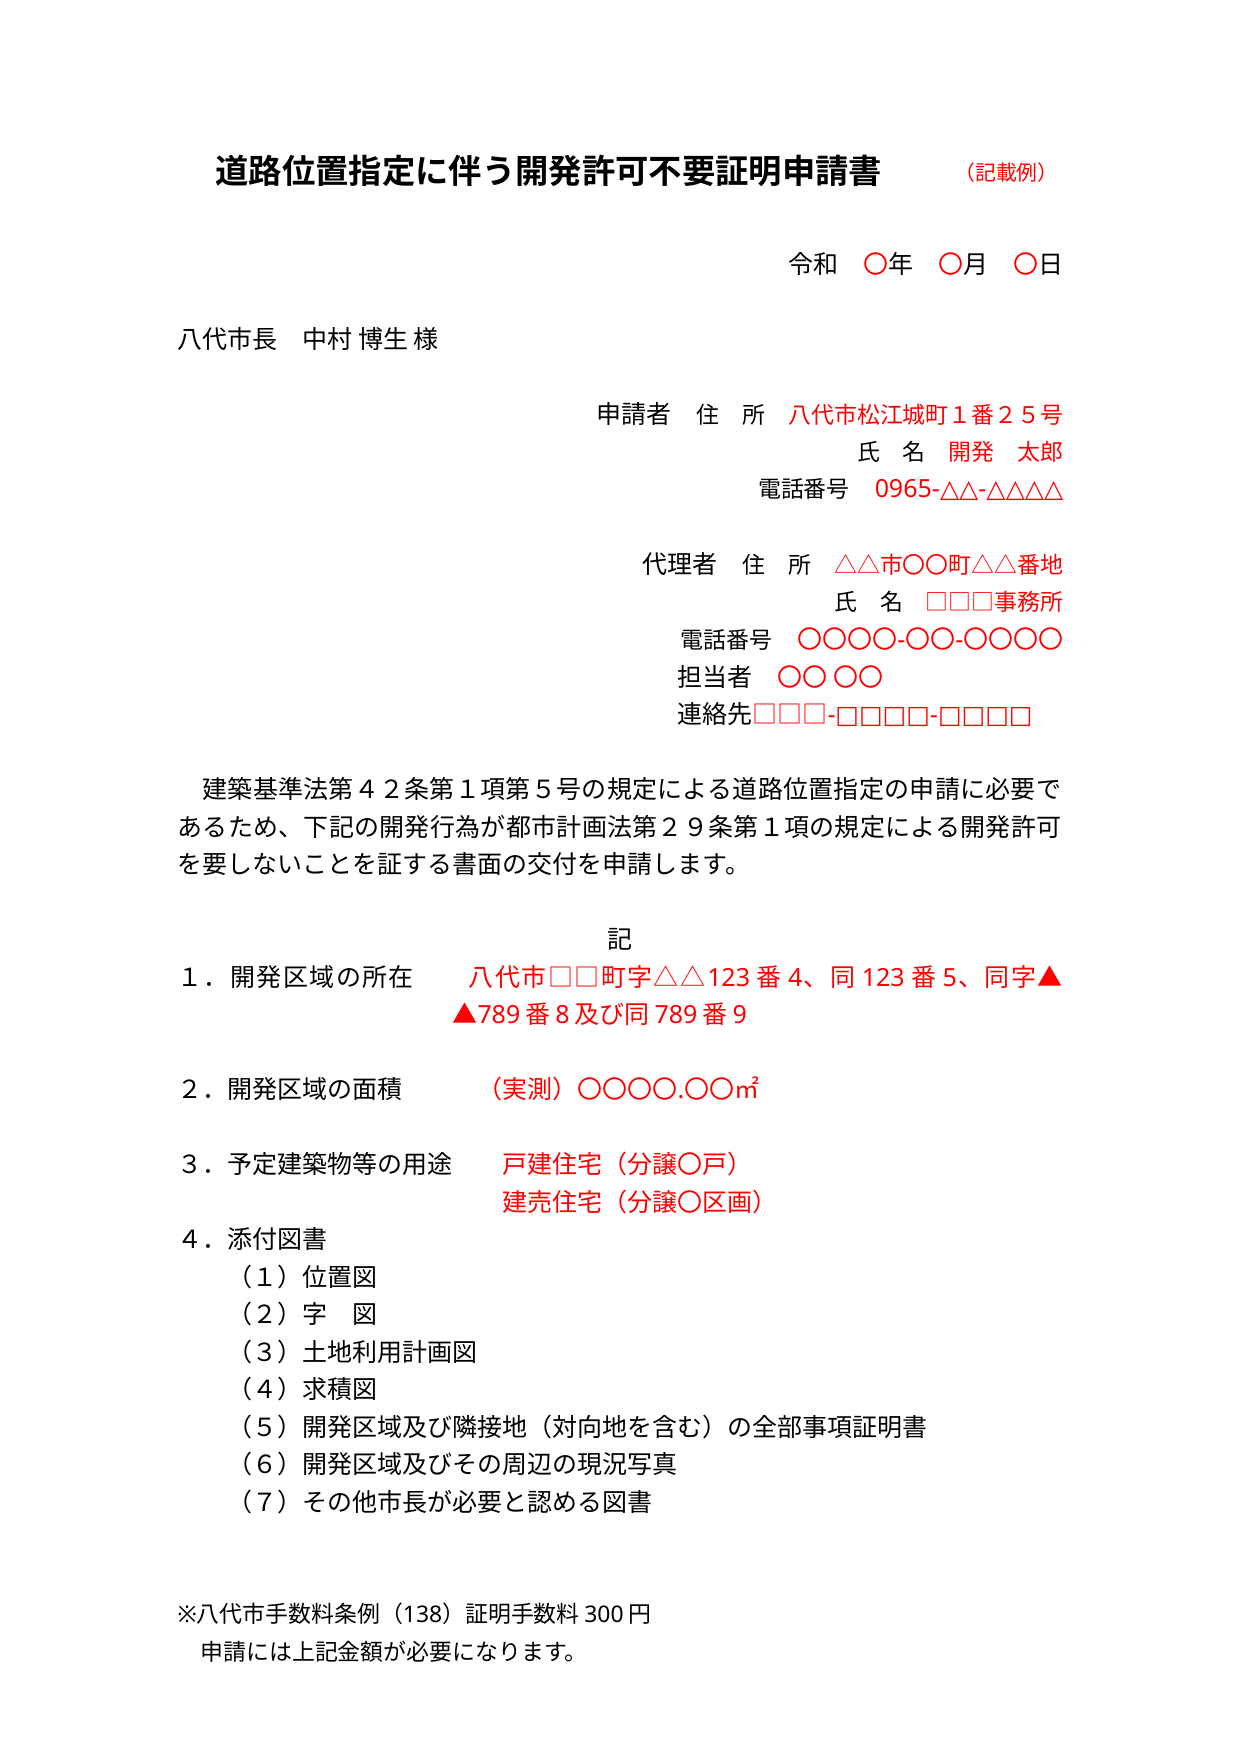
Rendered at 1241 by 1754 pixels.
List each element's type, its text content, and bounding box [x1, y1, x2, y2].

text ※八代市手数料条例（138）証明手数料300円 [177, 1594, 1063, 1632]
text 氏 名 開発 太郎 [177, 432, 1063, 469]
text （３）土地利用計画図 [177, 1332, 1063, 1369]
text 担当者 〇〇 〇〇 [177, 657, 1063, 694]
text 代理者 住 所 △△市〇〇町△△番地 [177, 544, 1063, 582]
text 記 [177, 919, 1063, 957]
text ３．予定建築物等の用途 戸建住宅（分譲〇戸） [177, 1144, 1063, 1182]
text （６）開発区域及びその周辺の現況写真 [177, 1444, 1063, 1482]
text （５）開発区域及び隣接地（対向地を含む）の全部事項証明書 [177, 1407, 1063, 1444]
text 令和 〇年 〇月 〇日 [177, 244, 1063, 282]
text （４）求積図 [177, 1369, 1063, 1407]
text 申請には上記金額が必要になります。 [177, 1632, 1063, 1669]
text （１）位置図 [177, 1257, 1063, 1294]
text １．開発区域の所在 八代市□□町字△△123番4、同123番5、同字▲▲789番8及び同789番9 [177, 957, 1063, 1032]
text ２．開発区域の面積 （実測）〇〇〇〇.〇〇㎡ [177, 1069, 1063, 1107]
text 建売住宅（分譲〇区画） [177, 1182, 1063, 1219]
text 電話番号 0965-△△-△△△△ [177, 469, 1063, 507]
text 氏 名 □□□事務所 [177, 582, 1063, 619]
text 道路位置指定に伴う開発許可不要証明申請書 [177, 132, 1063, 207]
text （２）字 図 [177, 1294, 1063, 1332]
text 建築基準法第４２条第１項第５号の規定による道路位置指定の申請に必要であるため、下記の開発行為が都市計画法第２９条第１項の規定による開発許可を要しないことを証する書面の交付を申請します。 [177, 769, 1063, 882]
text 連絡先□□□-□□□□-□□□□ [177, 694, 1063, 732]
text 申請者 住 所 八代市松江城町１番２５号 [177, 394, 1063, 432]
text 電話番号 〇〇〇〇-〇〇-〇〇〇〇 [177, 619, 1063, 657]
text 八代市長 中村 博生 様 [177, 319, 1063, 357]
text （７）その他市長が必要と認める図書 [177, 1482, 1063, 1519]
text ４．添付図書 [177, 1219, 1063, 1257]
